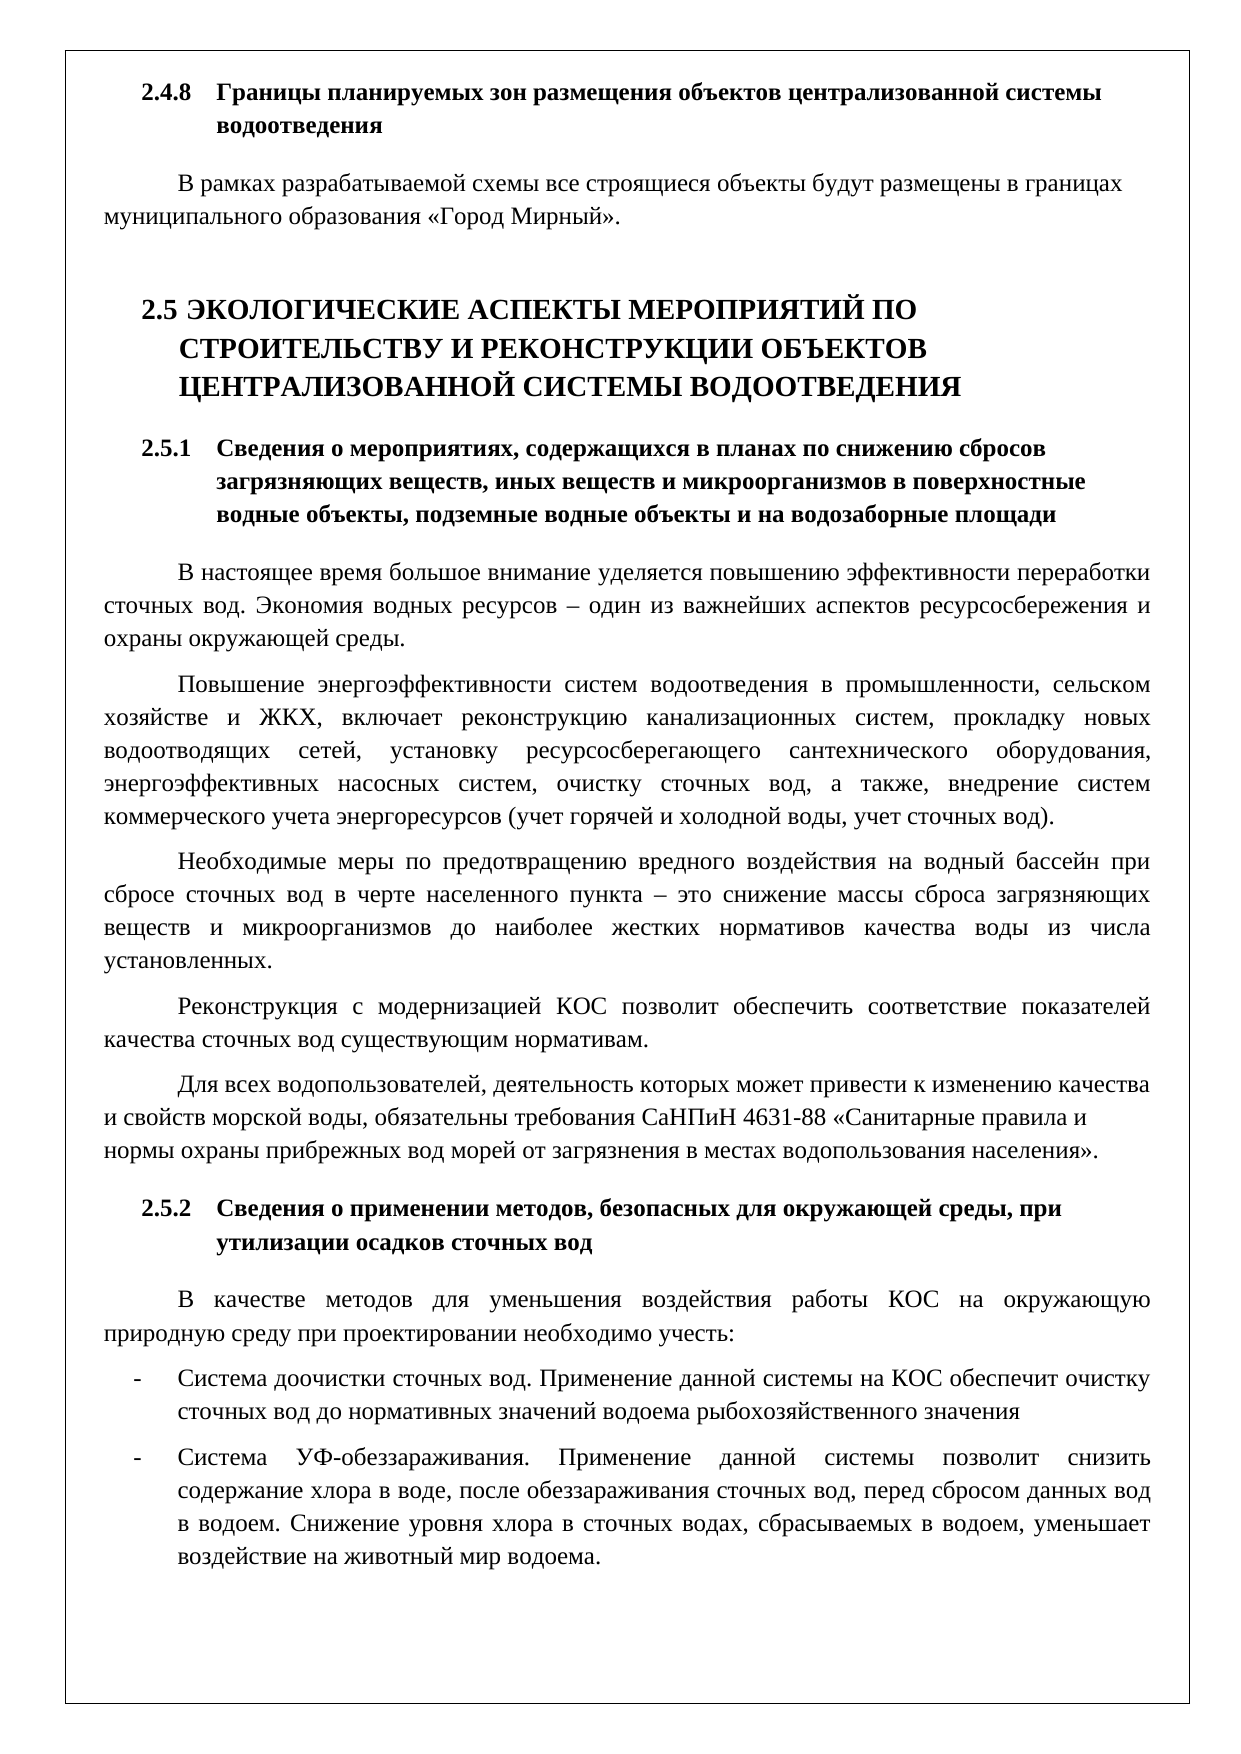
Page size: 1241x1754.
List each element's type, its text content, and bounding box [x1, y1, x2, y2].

list Система доочистки сточных вод. Применение данной системы на КОС обеспечит очистку сточных вод до нормативных значений водоема рыбохозяйственного значения [133, 1363, 1152, 1425]
text В качестве методов для уменьшения воздействия работы КОС на окружающую природную среду при проектировании необходимо учесть: [103, 1284, 1152, 1346]
text В рамках разрабатываемой схемы все строящиеся объекты будут размещены в границах муниципального образования «Город Мирный». [103, 168, 1152, 230]
text Для всех водопользователей, деятельность которых может привести к изменению качества и свойств морской воды, обязательны требования СаНПиН 4631-88 «Санитарные правила и нормы охраны прибрежных вод морей от загрязнения в местах водопользования населения». [103, 1069, 1152, 1164]
list Система УФ-обеззараживания. Применение данной системы позволит снизить содержание хлора в воде, после обеззараживания сточных вод, перед сбросом данных вод в водоем. Снижение уровня хлора в сточных водах, сбрасываемых в водоем, уменьшает воздействие на животный мир водоема. [133, 1442, 1152, 1569]
subtitle ЭКОЛОГИЧЕСКИЕ АСПЕКТЫ МЕРОПРИЯТИЙ ПО СТРОИТЕЛЬСТВУ И РЕКОНСТРУКЦИИ ОБЪЕКТОВ ЦЕНТРАЛИЗОВАННОЙ СИСТЕМЫ ВОДООТВЕДЕНИЯ [141, 292, 1152, 403]
text В настоящее время большое внимание уделяется повышению эффективности переработки сточных вод. Экономия водных ресурсов – один из важнейших аспектов ресурсосбережения и охраны окружающей среды. [103, 557, 1152, 652]
text Необходимые меры по предотвращению вредного воздействия на водный бассейн при сбросе сточных вод в черте населенного пункта – это снижение массы сброса загрязняющих веществ и микроорганизмов до наиболее жестких нормативов качества воды из числа установленных. [103, 846, 1152, 974]
subtitle Сведения о мероприятиях, содержащихся в планах по снижению сбросов загрязняющих веществ, иных веществ и микроорганизмов в поверхностные водные объекты, подземные водные объекты и на водозаборные площади [141, 433, 1152, 528]
text Повышение энергоэффективности систем водоотведения в промышленности, сельском хозяйстве и ЖКХ, включает реконструкцию канализационных систем, прокладку новых водоотводящих сетей, установку ресурсосберегающего сантехнического оборудования, энергоэффективных насосных систем, очистку сточных вод, а также, внедрение систем коммерческого учета энергоресурсов (учет горячей и холодной воды, учет сточных вод). [103, 669, 1152, 829]
text Реконструкция с модернизацией КОС позволит обеспечить соответствие показателей качества сточных вод существующим нормативам. [103, 991, 1152, 1053]
subtitle Сведения о применении методов, безопасных для окружающей среды, при утилизации осадков сточных вод [141, 1193, 1152, 1255]
subtitle Границы планируемых зон размещения объектов централизованной системы водоотведения [141, 77, 1152, 139]
